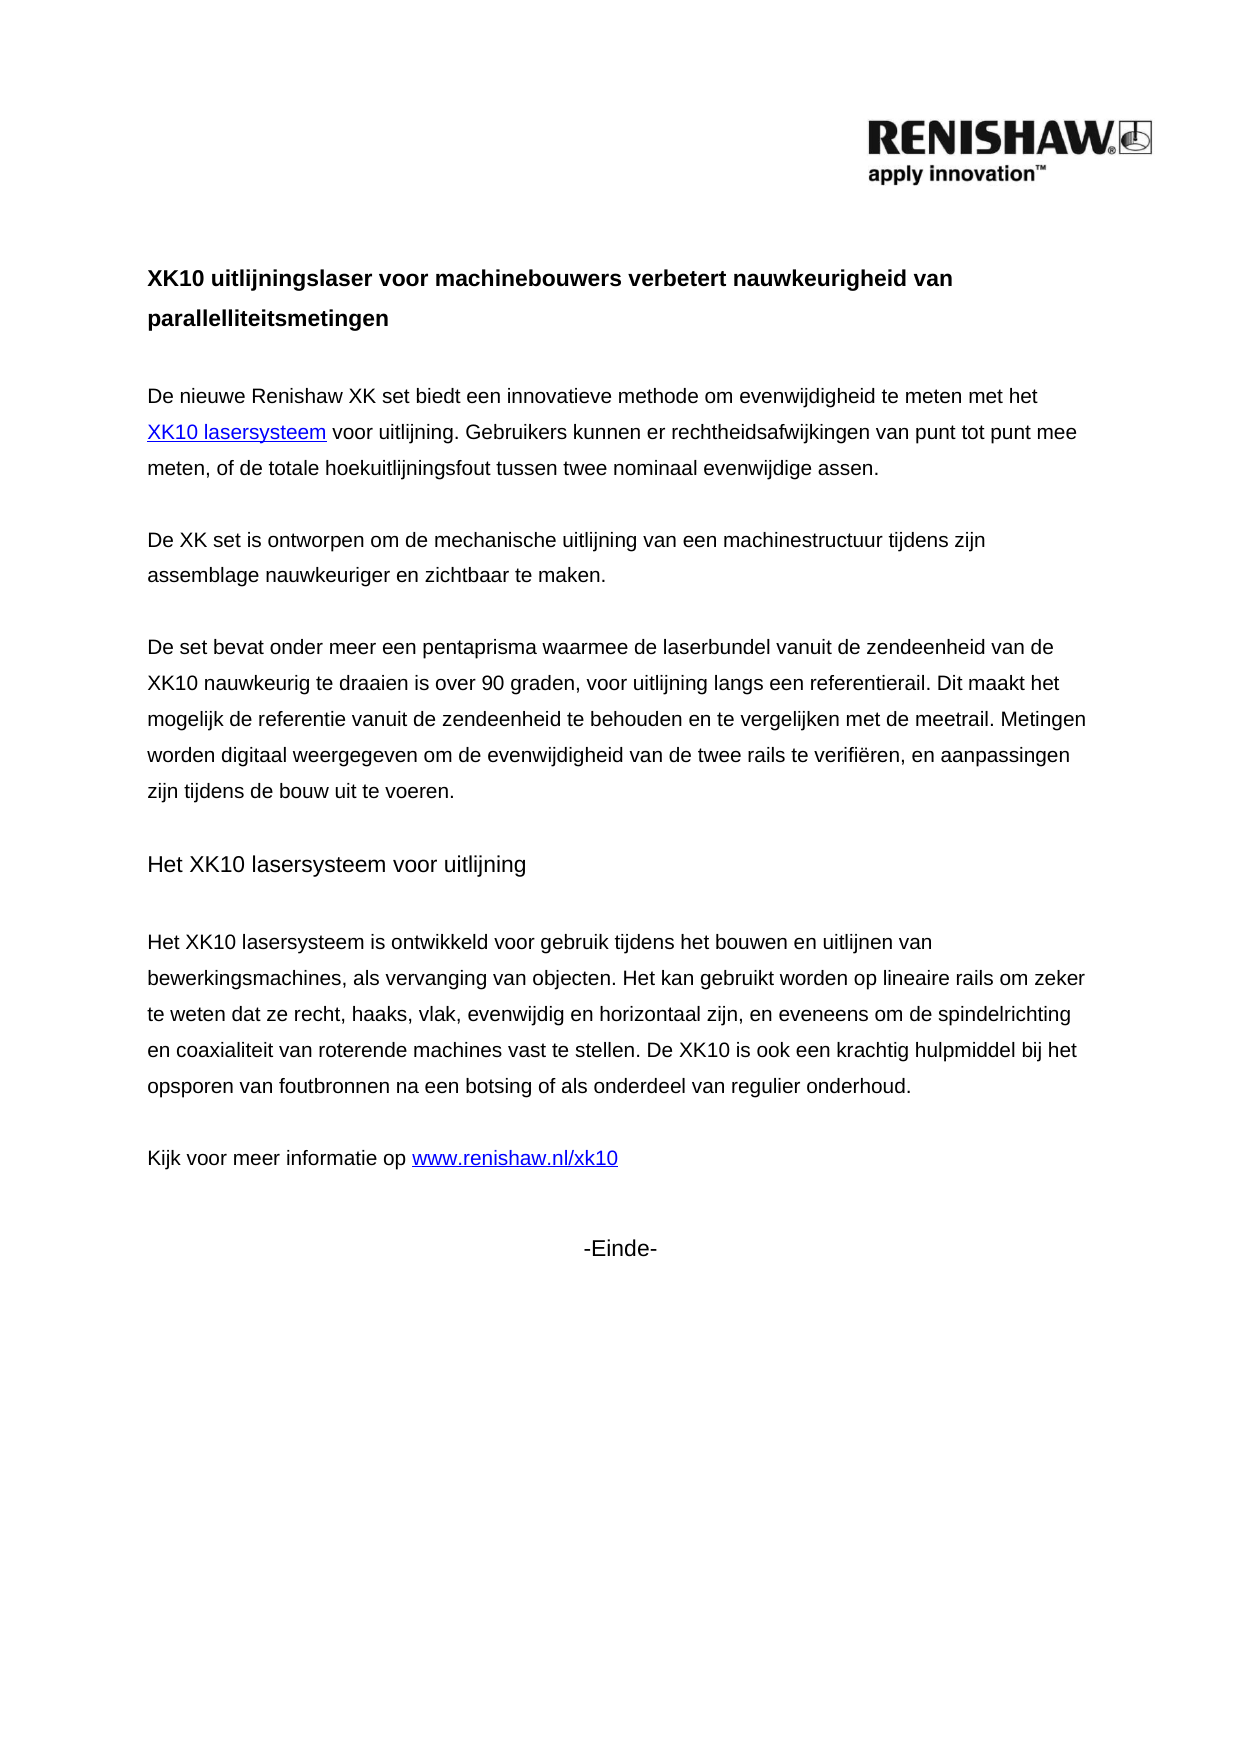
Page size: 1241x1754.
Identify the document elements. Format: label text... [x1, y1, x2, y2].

picture [837, 87, 1183, 218]
text De set bevat onder meer een pentaprisma waarmee de laserbundel vanuit de zendeenheid van de XK10 nauwkeurig te draaien is over 90 graden, voor uitlijning langs een referentierail. Dit maakt het mogelijk de referentie vanuit de zendeenheid te behouden en te vergelijken met de meetrail. Metingen worden digitaal weergegeven om de evenwijdigheid van de twee rails te verifiëren, en aanpassingen zijn tijdens de bouw uit te voeren. [147, 635, 1093, 803]
text Het XK10 lasersysteem voor uitlijning [147, 851, 1093, 877]
text -Einde- [147, 1235, 1093, 1261]
text XK10 uitlijningslaser voor machinebouwers verbetert nauwkeurigheid van parallelliteitsmetingen [147, 265, 1093, 331]
text De nieuwe Renishaw XK set biedt een innovatieve methode om evenwijdigheid te meten met het XK10 lasersysteem voor uitlijning. Gebruikers kunnen er rechtheidsafwijkingen van punt tot punt mee meten, of de totale hoekuitlijningsfout tussen twee nominaal evenwijdige assen. [147, 384, 1093, 479]
text Kijk voor meer informatie op www.renishaw.nl/xk10 [147, 1145, 1093, 1169]
text Het XK10 lasersysteem is ontwikkeld voor gebruik tijdens het bouwen en uitlijnen van bewerkingsmachines, als vervanging van objecten. Het kan gebruikt worden op lineaire rails om zeker te weten dat ze recht, haaks, vlak, evenwijdig en horizontaal zijn, en eveneens om de spindelrichting en coaxialiteit van roterende machines vast te stellen. De XK10 is ook een krachtig hulpmiddel bij het opsporen van foutbronnen na een botsing of als onderdeel van regulier onderhoud. [147, 930, 1093, 1097]
text De XK set is ontworpen om de mechanische uitlijning van een machinestructuur tijdens zijn assemblage nauwkeuriger en zichtbaar te maken. [147, 527, 1093, 587]
